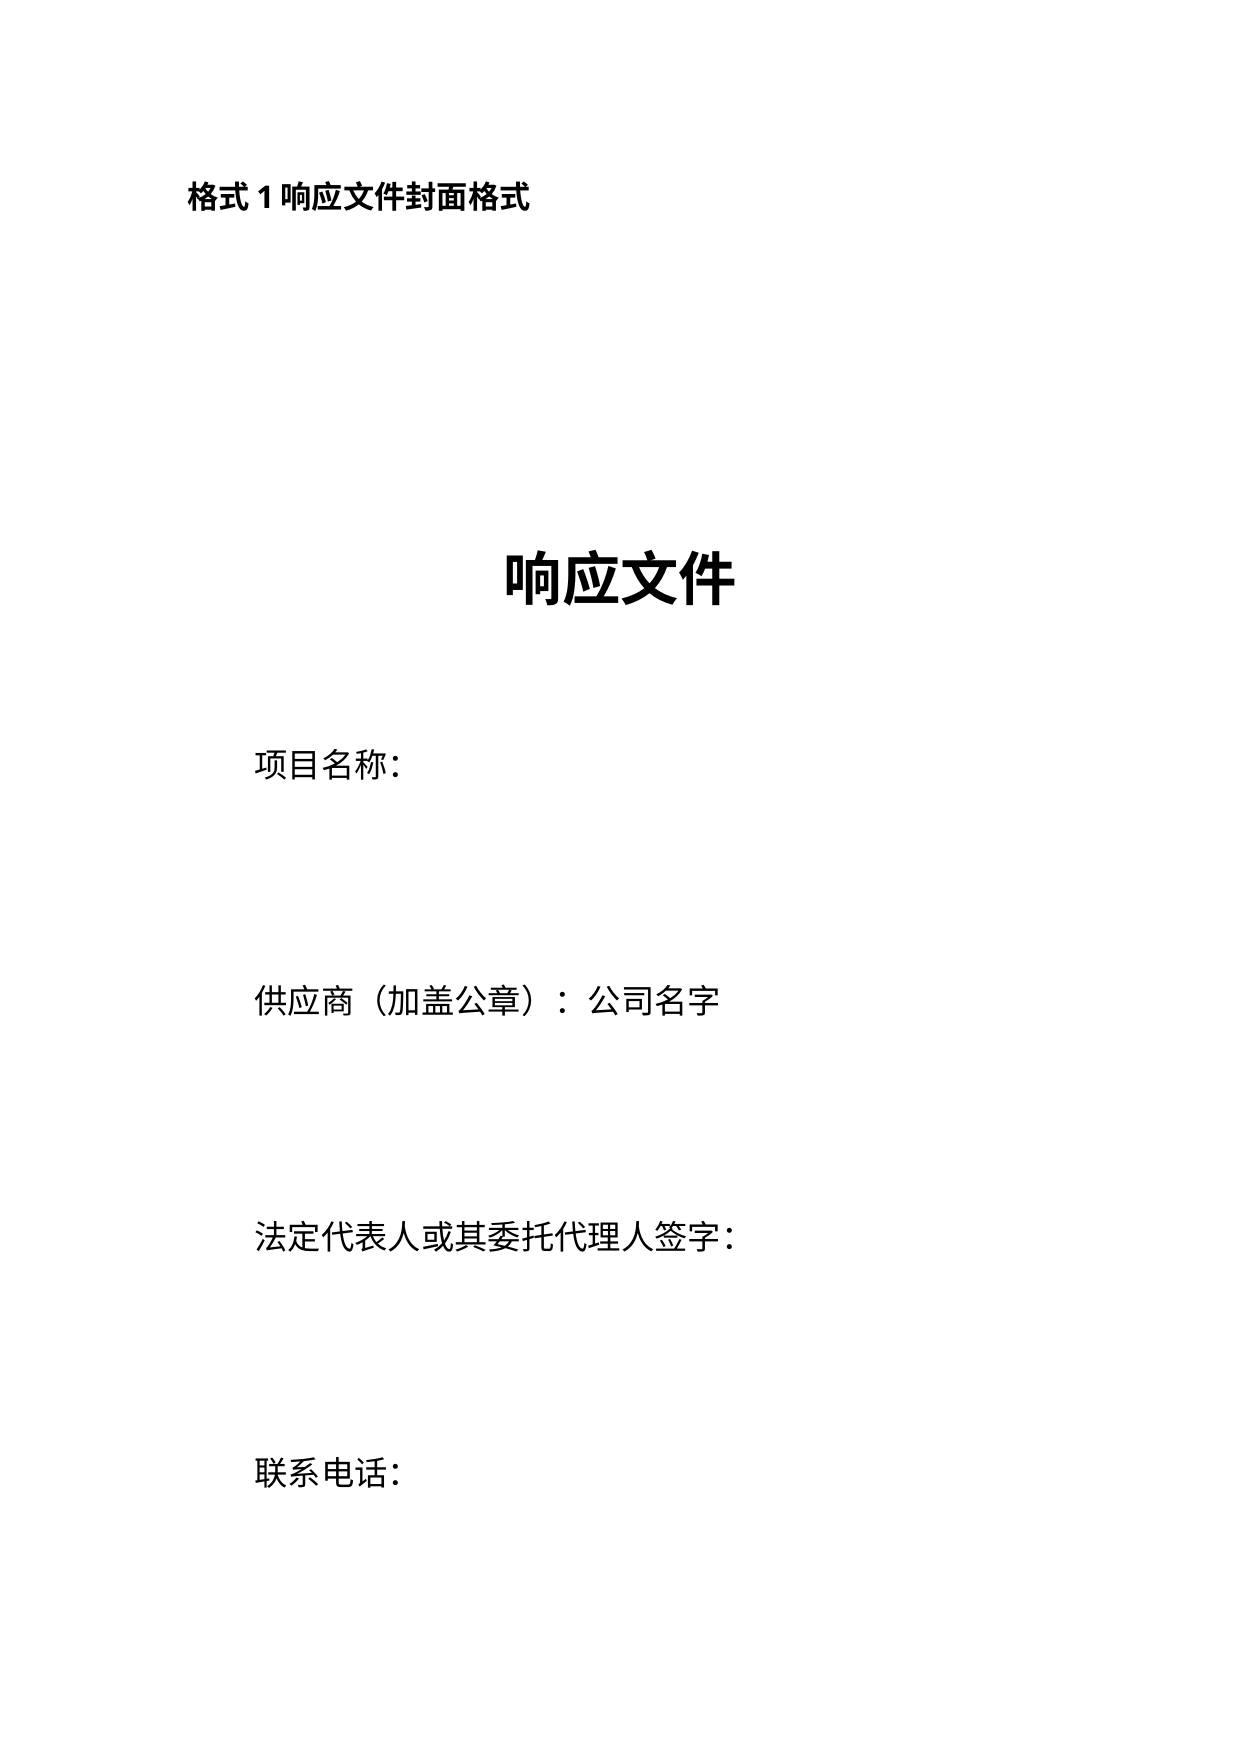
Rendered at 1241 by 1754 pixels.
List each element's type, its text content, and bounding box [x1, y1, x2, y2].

text 供应商（加盖公章）：公司名字 [187, 967, 1053, 1032]
text 项目名称： [187, 731, 1053, 796]
text 联系电话： [187, 1438, 1053, 1503]
text 格式1响应文件封面格式 [187, 162, 1053, 227]
text 法定代表人或其委托代理人签字： [187, 1203, 1053, 1268]
text 响应文件 [187, 526, 1053, 624]
